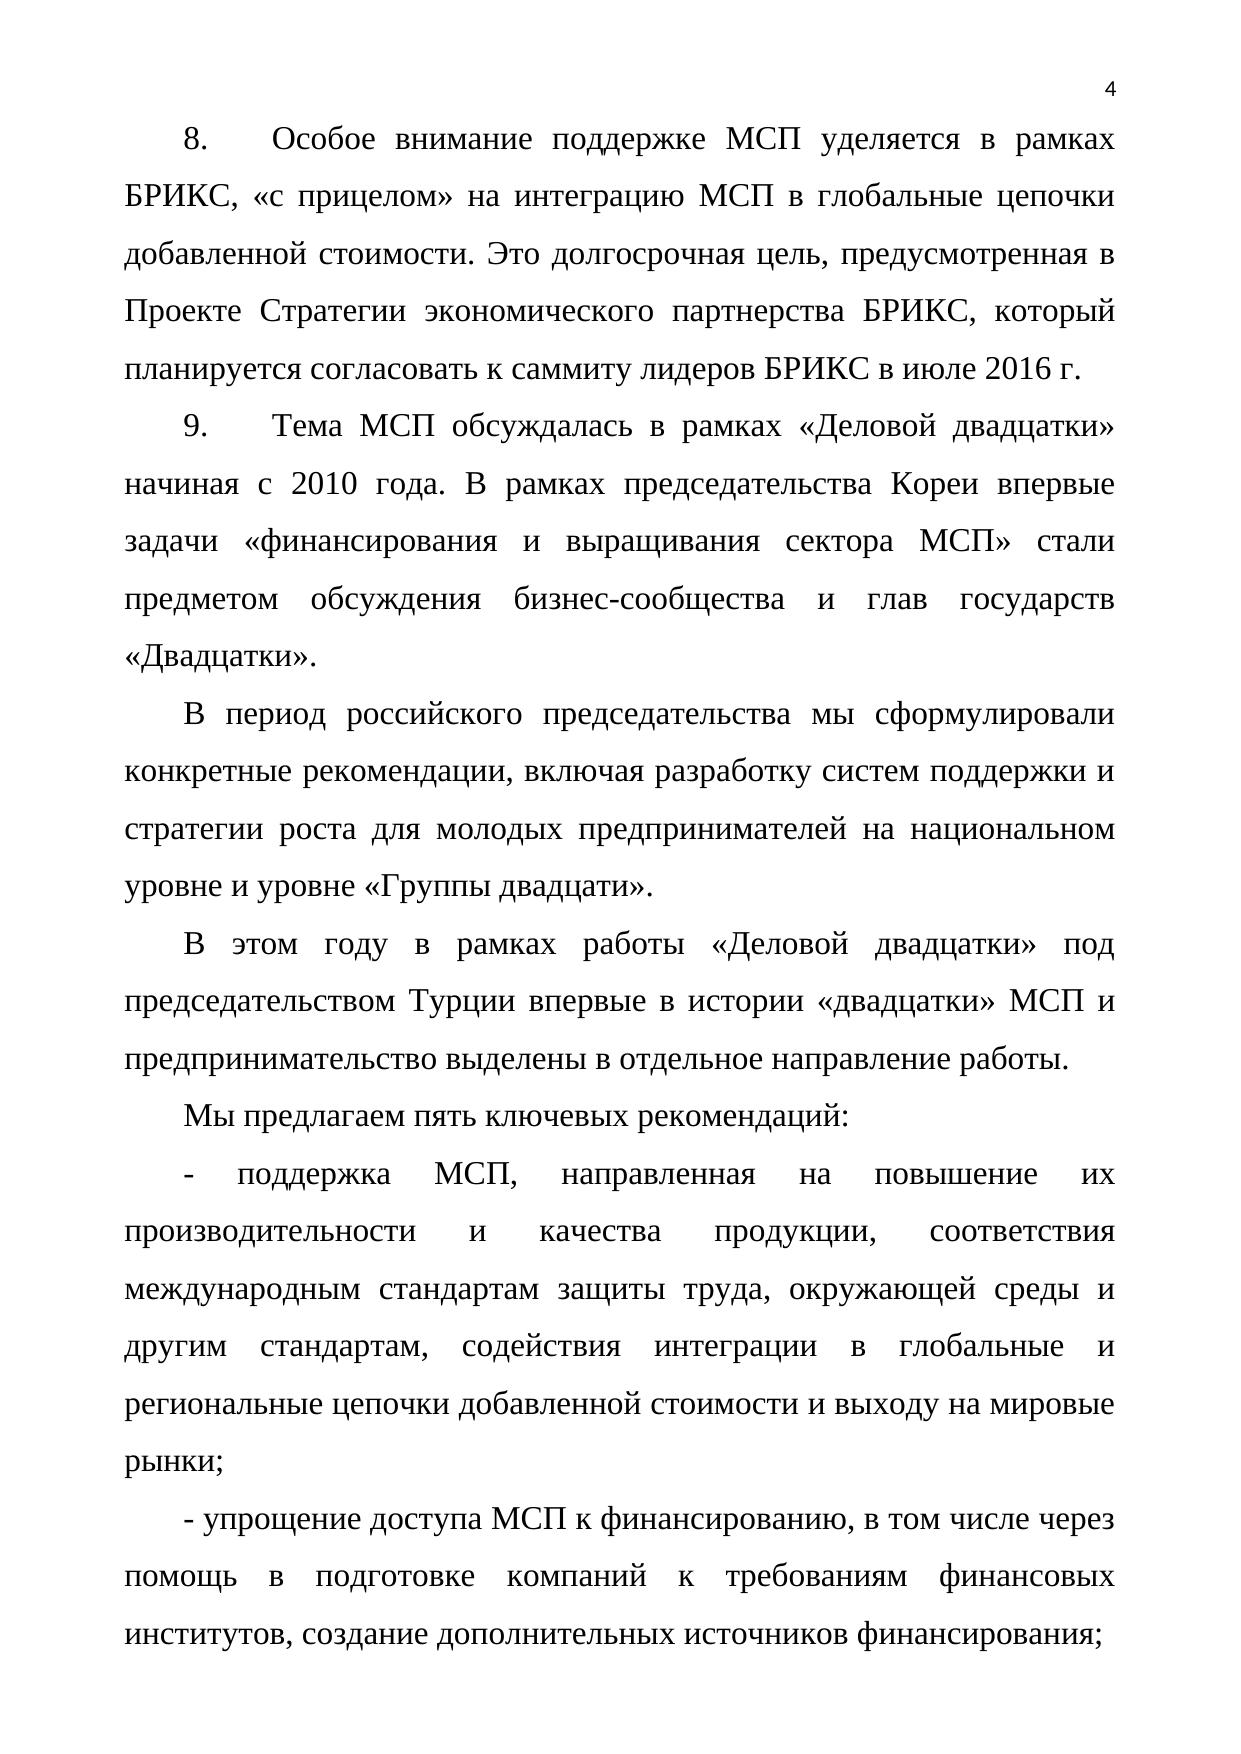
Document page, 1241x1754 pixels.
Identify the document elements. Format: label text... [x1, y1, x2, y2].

list Особое внимание поддержке МСП уделяется в рамках БРИКС, «с прицелом» на интеграцию МСП в глобальные цепочки добавленной стоимости. Это долгосрочная цель, предусмотренная в Проекте Стратегии экономического партнерства БРИКС, который планируется согласовать к саммиту лидеров БРИКС в июле 2016 г. [124, 118, 1116, 386]
text В этом году в рамках работы «Деловой двадцатки» под председательством Турции впервые в истории «двадцатки» МСП и предпринимательство выделены в отдельное направление работы. [124, 923, 1116, 1076]
list Тема МСП обсуждалась в рамках «Деловой двадцатки» начиная с 2010 года. В рамках председательства Кореи впервые задачи «финансирования и выращивания сектора МСП» стали предметом обсуждения бизнес-сообщества и глав государств «Двадцатки». [124, 406, 1116, 674]
text - поддержка МСП, направленная на повышение их производительности и качества продукции, соответствия международным стандартам защиты труда, окружающей среды и другим стандартам, содействия интеграции в глобальные и региональные цепочки добавленной стоимости и выходу на мировые рынки; [124, 1153, 1116, 1479]
text - упрощение доступа МСП к финансированию, в том числе через помощь в подготовке компаний к требованиям финансовых институтов, создание дополнительных источников финансирования; [124, 1498, 1116, 1651]
text В период российского председательства мы сформулировали конкретные рекомендации, включая разработку систем поддержки и стратегии роста для молодых предпринимателей на национальном уровне и уровне «Группы двадцати». [124, 693, 1116, 904]
text Мы предлагаем пять ключевых рекомендаций: [124, 1096, 1116, 1134]
